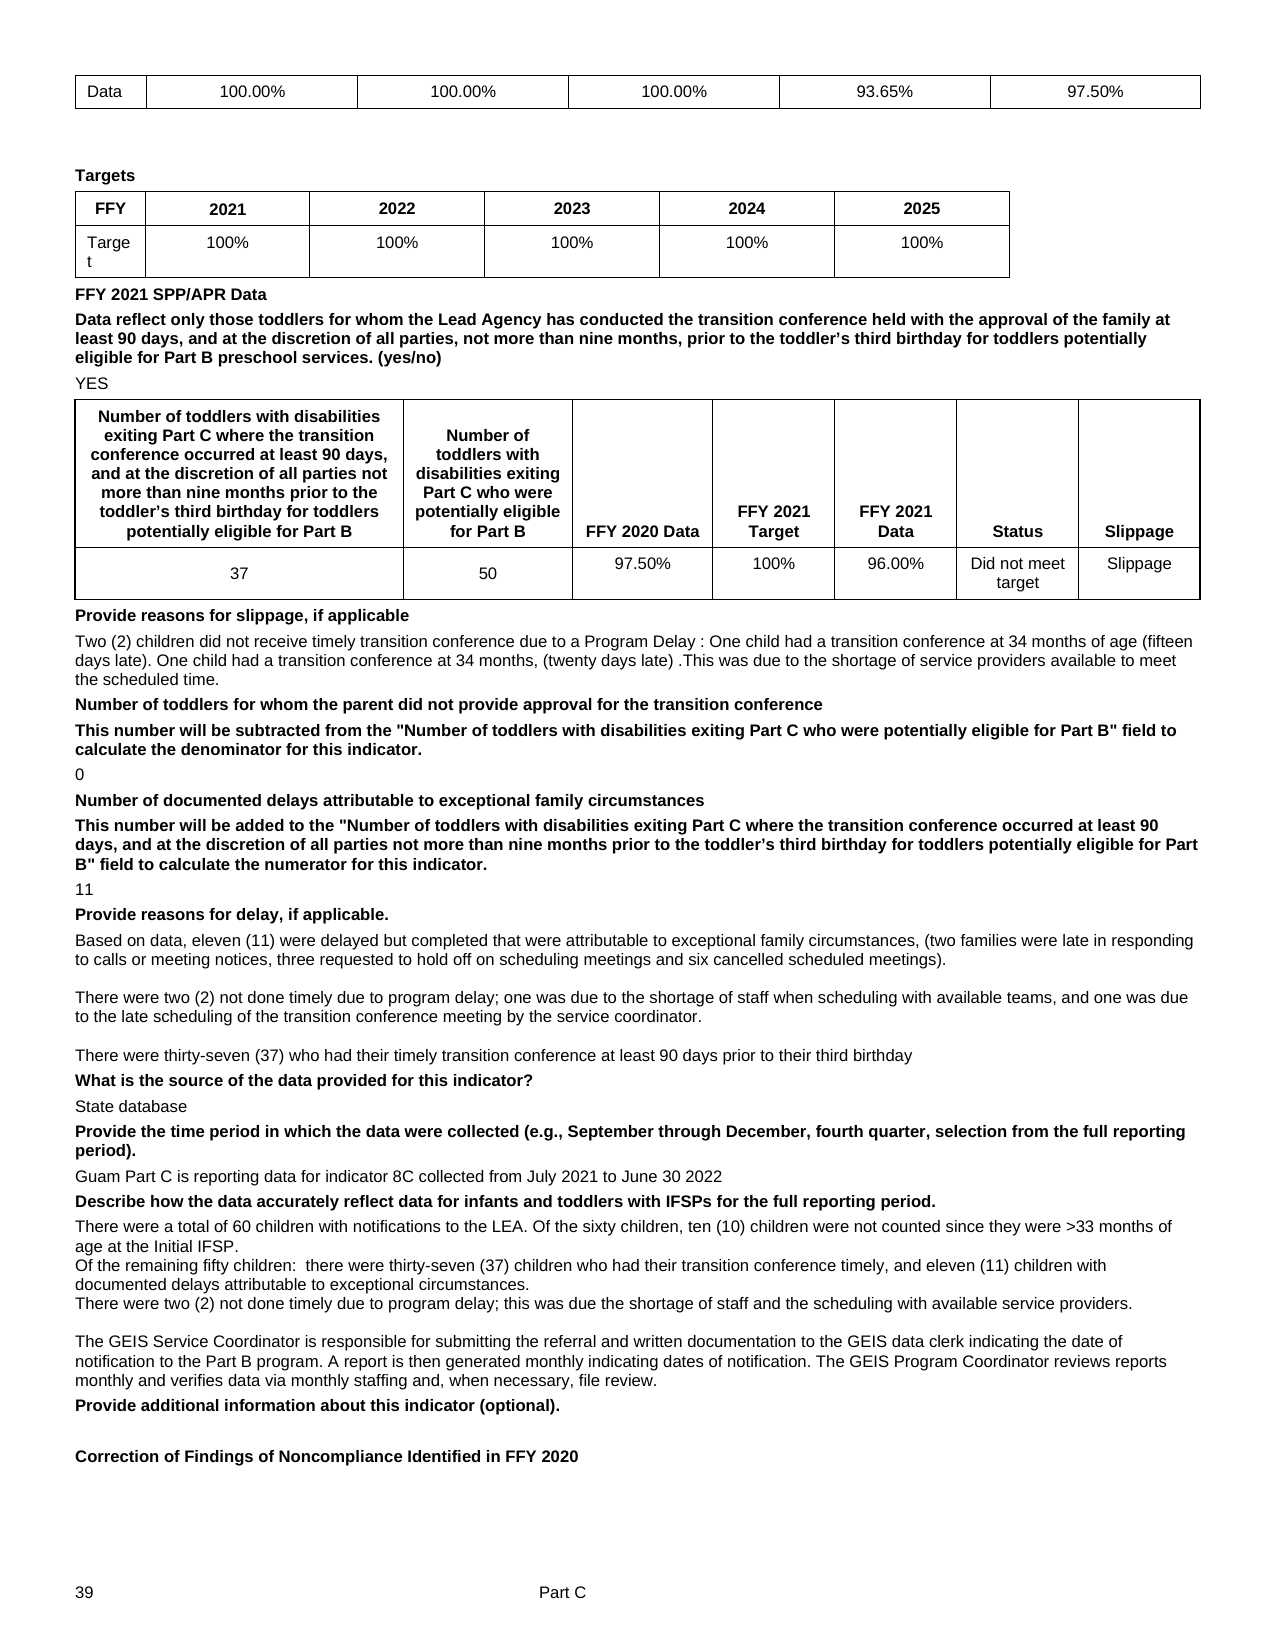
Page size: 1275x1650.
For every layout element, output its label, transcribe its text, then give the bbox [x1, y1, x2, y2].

text FFY 2021 SPP/APR Data [75, 284, 1200, 304]
table_header Slippage [1079, 400, 1199, 547]
table_cell Target [76, 226, 145, 277]
text Provide reasons for slippage, if applicable [75, 606, 1200, 625]
text What is the source of the data provided for this indicator? [75, 1071, 1200, 1090]
text 11 [75, 880, 1200, 899]
text Correction of Findings of Noncompliance Identified in FFY 2020 [75, 1447, 1200, 1466]
text There were a total of 60 children with notifications to the LEA. Of the sixty children, ten (10) children were not counted since they were >33 months of age at the Initial IFSP. Of the remaining fifty children: there were thirty-seven (37) children who had their transition conference timely, and eleven (11) children with documented delays attributable to exceptional circumstances. There were two (2) not done timely due to program delay; this was due the shortage of staff and the scheduling with available service providers. The GEIS Service Coordinator is responsible for submitting the referral and written documentation to the GEIS data clerk indicating the date of notification to the Part B program. A report is then generated monthly indicating dates of notification. The GEIS Program Coordinator reviews reports monthly and verifies data via monthly staffing and, when necessary, file review. [75, 1217, 1200, 1390]
table_header 2023 [485, 192, 659, 225]
table_cell Slippage [1079, 548, 1199, 599]
table_cell 97.50% [991, 76, 1200, 108]
text YES [75, 374, 1200, 393]
text Provide the time period in which the data were collected (e.g., September through December, fourth quarter, selection from the full reporting period). [75, 1122, 1200, 1160]
text Targets [75, 166, 1200, 185]
table_header Number of toddlers with disabilities exiting Part C where the transition conference occurred at least 90 days, and at the discretion of all parties not more than nine months prior to the toddler’s third birthday for toddlers potentially eligible for Part B [76, 400, 403, 547]
table_header 2024 [660, 192, 834, 225]
table_cell 100.00% [147, 76, 357, 108]
text Provide reasons for delay, if applicable. [75, 905, 1200, 924]
table_cell 100% [485, 226, 659, 277]
table_header FFY 2021 Data [835, 400, 956, 547]
table_cell 100% [310, 226, 484, 277]
table_header 2025 [835, 192, 1009, 225]
table_header 2022 [310, 192, 484, 225]
table_header Number of toddlers with disabilities exiting Part C who were potentially eligible for Part B [404, 400, 572, 547]
text State database [75, 1096, 1200, 1116]
table_cell 93.65% [780, 76, 990, 108]
table_cell Data [76, 76, 146, 108]
table_cell 97.50% [573, 548, 712, 599]
table_cell 100% [835, 226, 1009, 277]
table_cell 100.00% [569, 76, 779, 108]
text This number will be subtracted from the "Number of toddlers with disabilities exiting Part C who were potentially eligible for Part B" field to calculate the denominator for this indicator. [75, 721, 1200, 759]
table_cell 50 [404, 548, 572, 599]
text Provide additional information about this indicator (optional). [75, 1396, 1200, 1415]
table_header 2021 [146, 192, 309, 225]
table_cell 100% [713, 548, 834, 599]
text Data reflect only those toddlers for whom the Lead Agency has conducted the transition conference held with the approval of the family at least 90 days, and at the discretion of all parties, not more than nine months, prior to the toddler’s third birthday for toddlers potentially eligible for Part B preschool services. (yes/no) [75, 310, 1200, 367]
text Based on data, eleven (11) were delayed but completed that were attributable to exceptional family circumstances, (two families were late in responding to calls or meeting notices, three requested to hold off on scheduling meetings and six cancelled scheduled meetings). There were two (2) not done timely due to program delay; one was due to the shortage of staff when scheduling with available teams, and one was due to the late scheduling of the transition conference meeting by the service coordinator. There were thirty-seven (37) who had their timely transition conference at least 90 days prior to their third birthday [75, 931, 1200, 1065]
table_header FFY 2021 Target [713, 400, 834, 547]
table_cell 37 [76, 548, 403, 599]
table_cell 100% [146, 226, 309, 277]
text This number will be added to the "Number of toddlers with disabilities exiting Part C where the transition conference occurred at least 90 days, and at the discretion of all parties not more than nine months prior to the toddler’s third birthday for toddlers potentially eligible for Part B" field to calculate the numerator for this indicator. [75, 816, 1200, 873]
table_header FFY 2020 Data [573, 400, 712, 547]
text Describe how the data accurately reflect data for infants and toddlers with IFSPs for the full reporting period. [75, 1192, 1200, 1211]
text Two (2) children did not receive timely transition conference due to a Program Delay : One child had a transition conference at 34 months of age (fifteen days late). One child had a transition conference at 34 months, (twenty days late) .This was due to the shortage of service providers available to meet the scheduled time. [75, 631, 1200, 689]
text Guam Part C is reporting data for indicator 8C collected from July 2021 to June 30 2022 [75, 1166, 1200, 1186]
text Number of toddlers for whom the parent did not provide approval for the transition conference [75, 695, 1200, 714]
text 0 [75, 765, 1200, 784]
table_cell 96.00% [835, 548, 956, 599]
table_header FFY [76, 192, 145, 225]
text Number of documented delays attributable to exceptional family circumstances [75, 791, 1200, 810]
table_cell Did not meet target [957, 548, 1078, 599]
table_cell 100.00% [358, 76, 568, 108]
table_cell 100% [660, 226, 834, 277]
table_header Status [957, 400, 1078, 547]
